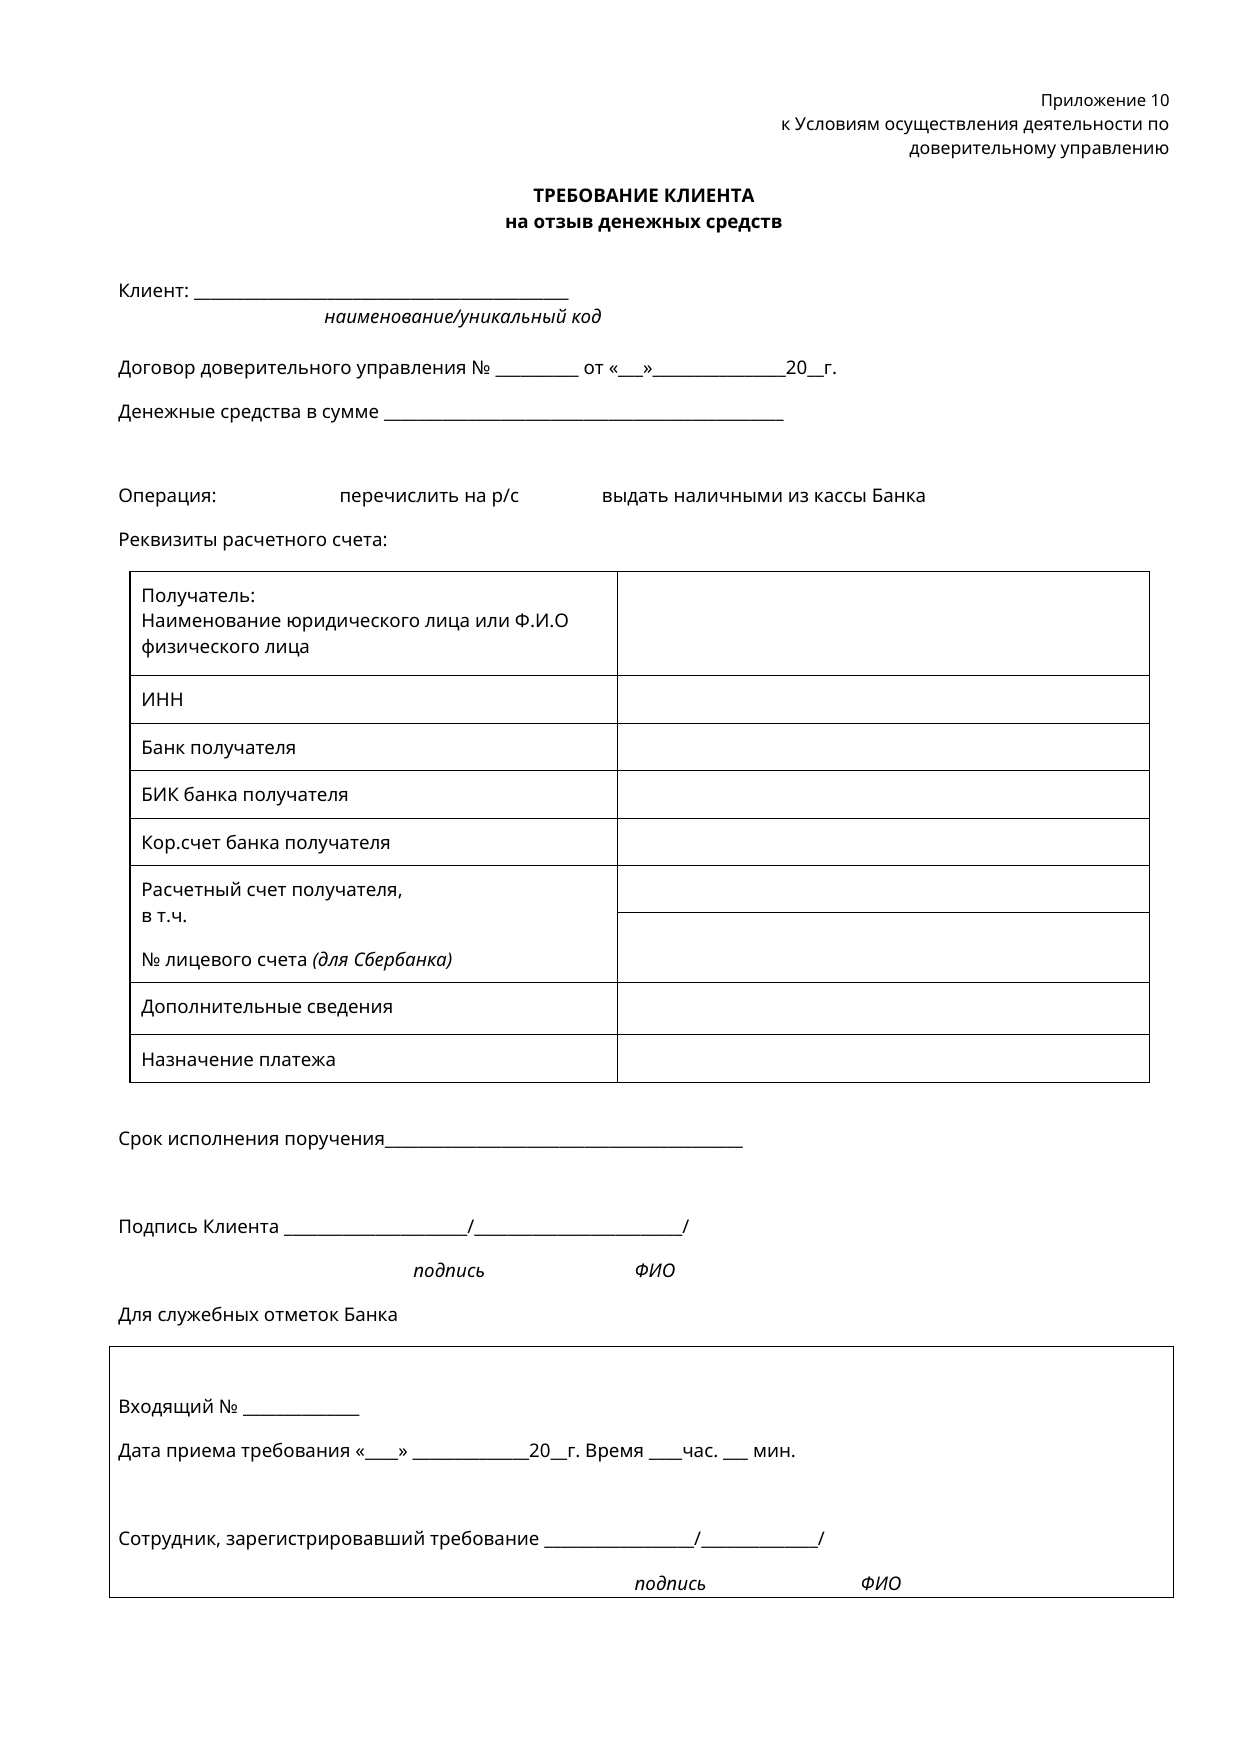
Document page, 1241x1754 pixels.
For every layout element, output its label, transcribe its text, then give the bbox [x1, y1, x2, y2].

table_cell [618, 1035, 1149, 1082]
table_cell Кор.счет банка получателя [131, 819, 617, 865]
table_header Получатель: Наименование юридического лица или Ф.И.О физического лица [131, 572, 617, 675]
text Реквизиты расчетного счета: [118, 527, 1169, 552]
text Денежные средства в сумме ________________________________________________ [118, 398, 1169, 424]
table_cell Банк получателя [131, 724, 617, 770]
table_cell [618, 913, 1149, 982]
table_cell Назначение платежа [131, 1035, 617, 1082]
table_cell [618, 676, 1149, 723]
table_cell [618, 866, 1149, 912]
text Дата приема требования «____» ______________20__г. Время ____час. ___ мин. [110, 1434, 1173, 1463]
text ТРЕБОВАНИЕ КЛИЕНТА [118, 182, 1169, 208]
table_cell [618, 724, 1149, 770]
table_cell [618, 983, 1149, 1034]
text доверительному управлению [118, 136, 1169, 160]
text к Условиям осуществления деятельности по [118, 111, 1169, 136]
table_cell БИК банка получателя [131, 771, 617, 817]
text Для служебных отметок Банка [118, 1302, 1169, 1327]
table_cell Расчетный счет получателя, в т.ч. № лицевого счета (для Сбербанка) [131, 866, 617, 982]
text Клиент: _____________________________________________ [118, 278, 1169, 303]
text Операция: перечислить на р/с выдать наличными из кассы Банка [118, 482, 1169, 508]
text Входящий № ______________ [110, 1390, 1173, 1419]
text Подпись Клиента ______________________/_________________________/ [118, 1213, 1110, 1239]
table_cell [618, 771, 1149, 817]
table_cell Дополнительные сведения [131, 983, 617, 1034]
text Срок исполнения поручения___________________________________________ [118, 1125, 1169, 1151]
table_header [618, 572, 1149, 675]
table_cell [618, 819, 1149, 865]
text подпись ФИО [118, 1257, 1169, 1283]
text Приложение 10 [118, 89, 1169, 111]
text Договор доверительного управления № __________ от «___»________________20__г. [118, 354, 1169, 380]
table_cell ИНН [131, 676, 617, 723]
text на отзыв денежных средств [118, 208, 1169, 233]
text наименование/уникальный код [118, 303, 1169, 329]
text подпись ФИО [110, 1567, 1173, 1597]
text Сотрудник, зарегистрировавший требование __________________/______________/ [110, 1522, 1173, 1551]
